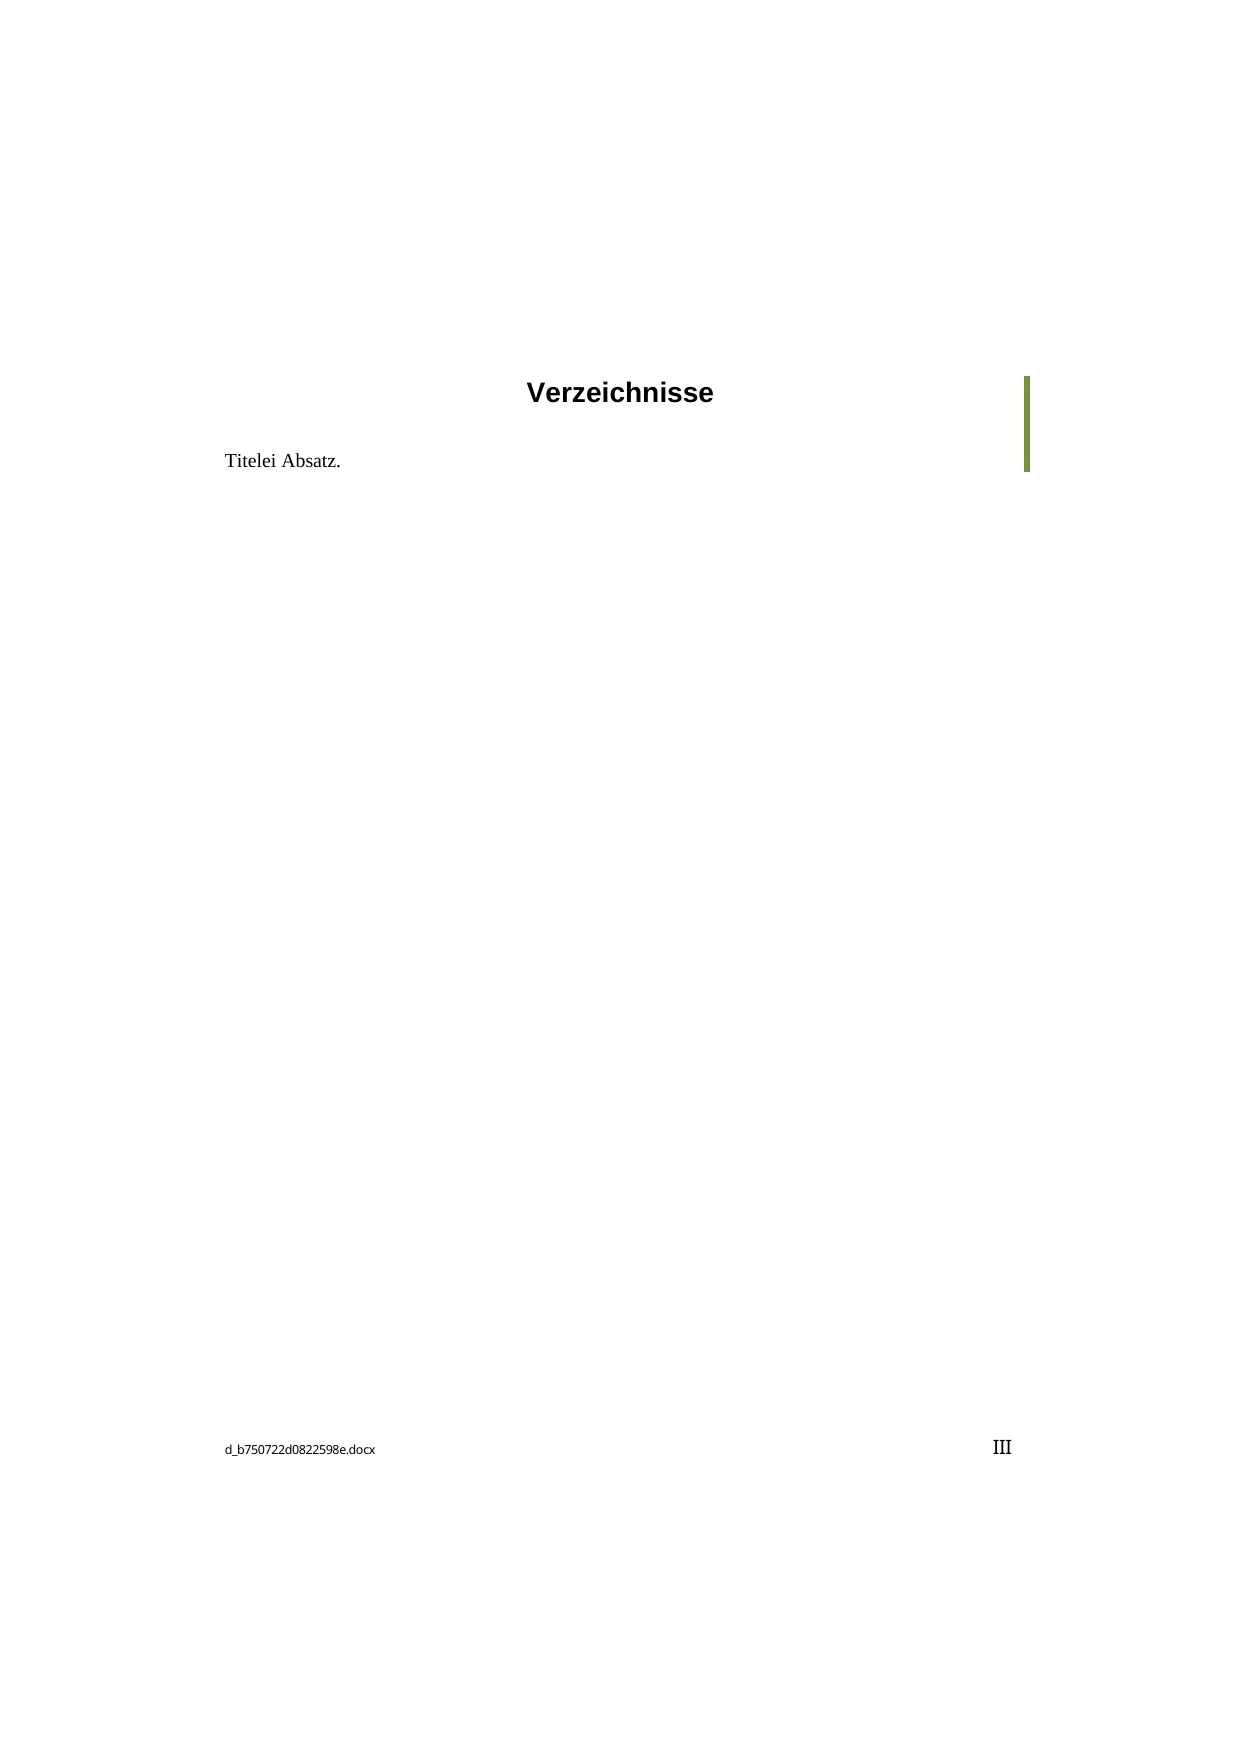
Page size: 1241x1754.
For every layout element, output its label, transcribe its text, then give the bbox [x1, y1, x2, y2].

text Titelei Absatz. [224, 449, 1024, 472]
text Verzeichnisse [224, 376, 1024, 408]
